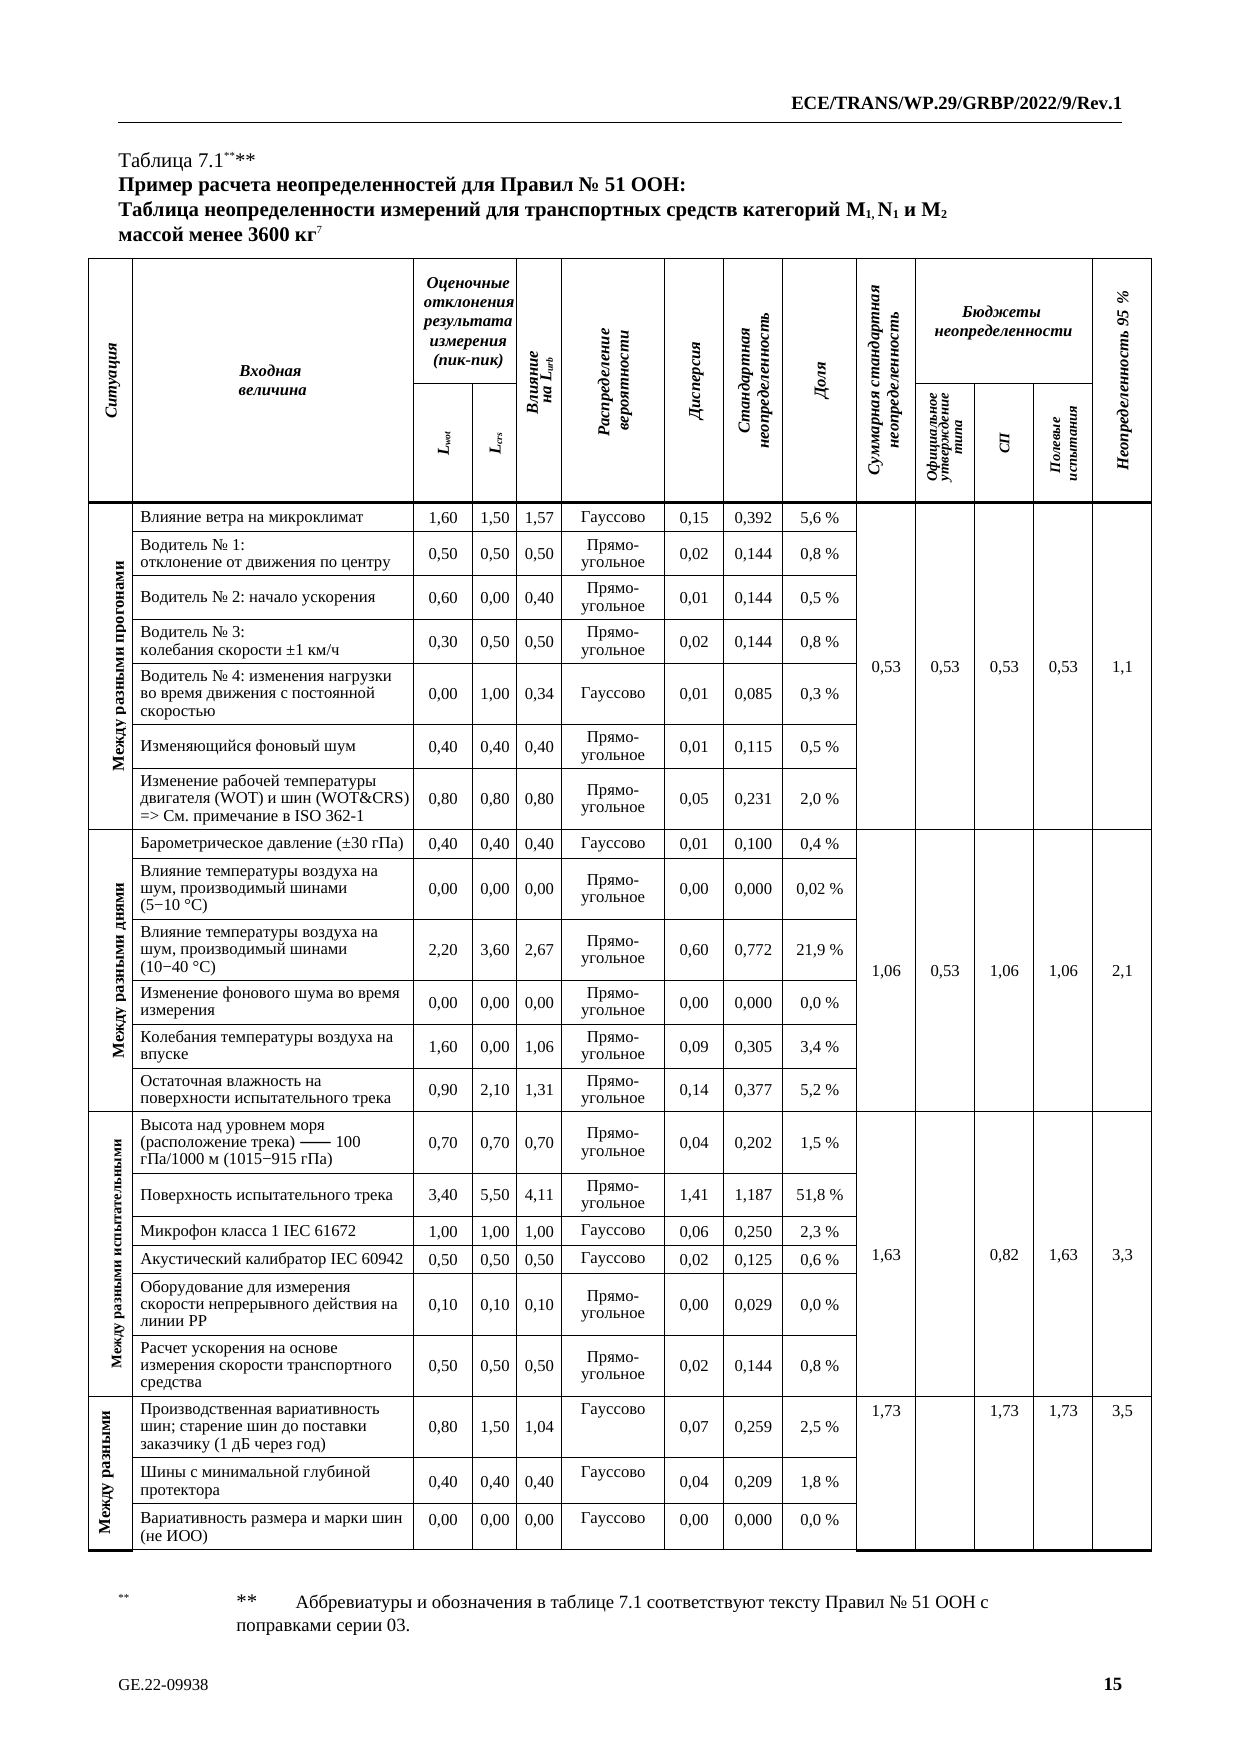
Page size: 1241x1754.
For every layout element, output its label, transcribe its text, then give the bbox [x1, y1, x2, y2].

table_cell 1,41 [665, 1174, 723, 1216]
table_cell Гауссово [562, 1217, 664, 1245]
table_cell 0,02 [665, 532, 723, 575]
table_cell 1,50 [473, 1397, 516, 1457]
table_cell Прямо-угольное [562, 1336, 664, 1396]
table_cell 1,06 [517, 1025, 561, 1067]
table_header Входная величина [133, 259, 413, 501]
table_cell 0,00 [517, 859, 561, 918]
table_header Бюджеты неопределенности [916, 259, 1092, 382]
table_cell Прямо-угольное [562, 859, 664, 918]
table_cell Прямо-угольное [562, 981, 664, 1023]
table_cell 0,3 % [783, 664, 856, 724]
table_cell 1,60 [414, 1025, 472, 1067]
table_cell Прямо-угольное [562, 1274, 664, 1334]
table_cell 0,70 [517, 1112, 561, 1172]
table_cell 0,40 [517, 576, 561, 619]
table_cell Влияние температуры воздуха на шум, производимый шинами (5−10 °C) [133, 859, 413, 918]
table_cell 0,144 [724, 576, 782, 619]
table_cell Прямо-угольное [562, 725, 664, 768]
table_cell Официальное утверждение типа [916, 384, 974, 501]
table_cell 0,80 [414, 769, 472, 829]
table_cell Расчет ускорения на основе измерения скорости транспортного средства [133, 1336, 413, 1396]
table_cell 0,085 [724, 664, 782, 724]
table_header Ситуация [89, 259, 132, 501]
table_cell 0,05 [665, 769, 723, 829]
table_cell 1,73 [1034, 1397, 1092, 1549]
table_cell Гауссово [562, 1504, 664, 1549]
table_cell Влияние температуры воздуха на шум, производимый шинами (10−40 °C) [133, 920, 413, 980]
table_cell 5,6 % [783, 504, 856, 531]
table_cell 0,50 [473, 1246, 516, 1273]
table_header Доля [783, 259, 856, 501]
table_cell 0,40 [517, 725, 561, 768]
table_cell 0,144 [724, 532, 782, 575]
table_cell Между разными прогонами [89, 504, 132, 829]
table_cell Прямо-угольное [562, 920, 664, 980]
table_cell 0,53 [975, 504, 1033, 829]
table_cell 0,02 [665, 1336, 723, 1396]
table_cell Прямо-угольное [562, 769, 664, 829]
table_cell 0,50 [517, 532, 561, 575]
table_cell [916, 1112, 974, 1396]
table_cell 2,3 % [783, 1217, 856, 1245]
table_cell Гауссово [562, 830, 664, 857]
table_cell Влияние ветра на микроклимат [133, 504, 413, 531]
table_cell 0,125 [724, 1246, 782, 1273]
table_cell 3,40 [414, 1174, 472, 1216]
table_cell 0,00 [414, 981, 472, 1023]
table_cell 0,4 % [783, 830, 856, 857]
table_cell 0,50 [414, 1246, 472, 1273]
table_cell Водитель № 4: изменения нагрузки во время движения с постоянной скоростью [133, 664, 413, 724]
table_cell 0,259 [724, 1397, 782, 1457]
table_cell Между разными днями [89, 830, 132, 1111]
table_header Влияние на Lurb [517, 259, 561, 501]
table_cell 0,53 [916, 830, 974, 1111]
table_cell Прямо-угольное [562, 620, 664, 663]
table_cell 0,00 [665, 981, 723, 1023]
table_cell Прямо-угольное [562, 576, 664, 619]
table_cell 0,6 % [783, 1246, 856, 1273]
table_cell 0,50 [473, 620, 516, 663]
table_cell Прямо-угольное [562, 532, 664, 575]
table_cell 0,53 [1034, 504, 1092, 829]
table_cell Колебания температуры воздуха на впуске [133, 1025, 413, 1067]
table_cell 0,144 [724, 620, 782, 663]
table_cell Гауссово [562, 1397, 664, 1457]
table_cell 51,8 % [783, 1174, 856, 1216]
table_cell 0,50 [517, 1246, 561, 1273]
table_cell 0,00 [665, 859, 723, 918]
table_cell 0,00 [473, 1025, 516, 1067]
table_cell 1,00 [473, 664, 516, 724]
table_cell 1,06 [975, 830, 1033, 1111]
table_cell 2,5 % [783, 1397, 856, 1457]
table_cell 1,187 [724, 1174, 782, 1216]
table_cell 0,40 [473, 830, 516, 857]
table_cell 0,50 [473, 1336, 516, 1396]
table_cell 0,5 % [783, 576, 856, 619]
table_cell 0,00 [665, 1504, 723, 1549]
table_cell 0,772 [724, 920, 782, 980]
table_cell 2,0 % [783, 769, 856, 829]
table_cell 0,250 [724, 1217, 782, 1245]
table_cell 0,40 [517, 1458, 561, 1503]
table_cell Lwot [414, 384, 472, 501]
table_header Суммарная стандартная неопределенность [857, 259, 915, 501]
table_cell Гауссово [562, 504, 664, 531]
table_cell 0,06 [665, 1217, 723, 1245]
table_cell 0,50 [517, 1336, 561, 1396]
table_cell 0,40 [414, 1458, 472, 1503]
table_cell 1,8 % [783, 1458, 856, 1503]
table_cell Водитель № 2: начало ускорения [133, 576, 413, 619]
table_cell 0,231 [724, 769, 782, 829]
table_cell Водитель № 1: отклонение от движения по центру [133, 532, 413, 575]
table_cell 0,100 [724, 830, 782, 857]
table_cell 0,07 [665, 1397, 723, 1457]
table_cell 0,10 [473, 1274, 516, 1334]
table_cell Гауссово [562, 664, 664, 724]
table_cell 0,392 [724, 504, 782, 531]
table_cell 1,57 [517, 504, 561, 531]
table_cell 3,60 [473, 920, 516, 980]
table_header Стандартная неопределенность [724, 259, 782, 501]
table_cell Полевые испытания [1034, 384, 1092, 501]
table_cell 0,90 [414, 1069, 472, 1111]
table_cell 1,06 [857, 830, 915, 1111]
table_header Дисперсия [665, 259, 723, 501]
table_cell 0,000 [724, 859, 782, 918]
table_cell 0,305 [724, 1025, 782, 1067]
table_cell 2,1 [1093, 830, 1151, 1111]
table_cell Между разными транспортными средствами [89, 1397, 132, 1549]
table_cell Поверхность испытательного трека [133, 1174, 413, 1216]
table_cell 0,14 [665, 1069, 723, 1111]
table_cell 1,5 % [783, 1112, 856, 1172]
table_cell 0,50 [414, 532, 472, 575]
table_cell Барометрическое давление (±30 гПа) [133, 830, 413, 857]
table_cell 0,70 [414, 1112, 472, 1172]
table_cell 0,15 [665, 504, 723, 531]
table_cell 0,60 [414, 576, 472, 619]
table_cell 1,00 [517, 1217, 561, 1245]
table_cell 2,20 [414, 920, 472, 980]
table_cell Гауссово [562, 1246, 664, 1273]
table_cell 5,50 [473, 1174, 516, 1216]
table_cell 0,00 [473, 981, 516, 1023]
table_cell 0,209 [724, 1458, 782, 1503]
table_cell 0,80 [414, 1397, 472, 1457]
table_cell Остаточная влажность на поверхности испытательного трека [133, 1069, 413, 1111]
table_cell 0,40 [473, 725, 516, 768]
table_cell 0,0 % [783, 1274, 856, 1334]
table_cell 0,00 [414, 859, 472, 918]
table_cell Водитель № 3: колебания скорости ±1 км/ч [133, 620, 413, 663]
table_cell Прямо-угольное [562, 1112, 664, 1172]
table_cell 0,60 [665, 920, 723, 980]
table_cell Вариативность размера и марки шин (не ИОО) [133, 1504, 413, 1549]
text Таблица 7.1** Пример расчета неопределенностей для Правил № 51 ООН: [118, 148, 1122, 196]
table_cell СП [975, 384, 1033, 501]
table_cell 0,80 [473, 769, 516, 829]
table_cell 0,82 [975, 1112, 1033, 1396]
table_cell 5,2 % [783, 1069, 856, 1111]
table_cell 0,53 [857, 504, 915, 829]
table_cell 0,00 [473, 1504, 516, 1549]
table_cell 3,5 [1093, 1397, 1151, 1549]
table_cell Прямо-угольное [562, 1069, 664, 1111]
table_cell 0,5 % [783, 725, 856, 768]
table_cell Шины с минимальной глубиной протектора [133, 1458, 413, 1503]
table_cell 1,60 [414, 504, 472, 531]
table_cell Производственная вариативность шин; старение шин до поставки заказчику (1 дБ через год) [133, 1397, 413, 1457]
table_cell 0,50 [517, 620, 561, 663]
table_cell 0,00 [414, 664, 472, 724]
table_cell 0,53 [916, 504, 974, 829]
table_cell 0,02 [665, 620, 723, 663]
table_cell Прямо-угольное [562, 1025, 664, 1067]
table_cell 0,50 [473, 532, 516, 575]
table_cell 0,09 [665, 1025, 723, 1067]
table_cell 0,01 [665, 830, 723, 857]
table_cell 0,40 [414, 830, 472, 857]
table_cell 0,000 [724, 981, 782, 1023]
table_cell 1,00 [414, 1217, 472, 1245]
table_cell 0,00 [414, 1504, 472, 1549]
table_cell 1,1 [1093, 504, 1151, 829]
table_cell 3,4 % [783, 1025, 856, 1067]
table_cell 0,00 [473, 576, 516, 619]
table_cell Оборудование для измерения скорости непрерывного действия на линии PP [133, 1274, 413, 1334]
table_cell 0,144 [724, 1336, 782, 1396]
table_cell 21,9 % [783, 920, 856, 980]
table_cell 1,31 [517, 1069, 561, 1111]
table_cell Высота над уровнем моря (расположение трека) ⸺ 100 гПа/1000 м (1015−915 гПа) [133, 1112, 413, 1172]
table_cell 0,40 [473, 1458, 516, 1503]
table_cell 0,202 [724, 1112, 782, 1172]
table_cell 0,01 [665, 664, 723, 724]
table_cell 3,3 [1093, 1112, 1151, 1396]
table_cell Изменяющийся фоновый шум [133, 725, 413, 768]
table_cell 2,10 [473, 1069, 516, 1111]
table_cell 0,000 [724, 1504, 782, 1549]
text Таблица неопределенности измерений для транспортных средств категорий M1, N1 и M2 массой менее 3600 кг7 [118, 196, 1122, 246]
table_cell 1,06 [1034, 830, 1092, 1111]
table_cell 1,04 [517, 1397, 561, 1457]
table_cell Акустический калибратор IEC 60942 [133, 1246, 413, 1273]
table_cell 1,73 [857, 1397, 915, 1549]
table_cell 1,73 [975, 1397, 1033, 1549]
table_cell 4,11 [517, 1174, 561, 1216]
table_cell 0,40 [517, 830, 561, 857]
table_cell 0,80 [517, 769, 561, 829]
table_cell 0,8 % [783, 532, 856, 575]
table_cell Изменение рабочей температуры двигателя (WOT) и шин (WOT&CRS) => См. примечание в ISO 362-1 [133, 769, 413, 829]
table_cell Между разными испытательными площадками [89, 1112, 132, 1396]
table_cell Гауссово [562, 1458, 664, 1503]
table_cell 0,377 [724, 1069, 782, 1111]
table_cell 0,04 [665, 1458, 723, 1503]
table_cell 0,00 [473, 859, 516, 918]
table_cell [916, 1397, 974, 1549]
table_cell 0,04 [665, 1112, 723, 1172]
table_cell 0,34 [517, 664, 561, 724]
table_cell 0,8 % [783, 620, 856, 663]
table_cell Микрофон класса 1 IEC 61672 [133, 1217, 413, 1245]
table_cell 1,00 [473, 1217, 516, 1245]
table_cell 1,50 [473, 504, 516, 531]
table_cell 0,00 [665, 1274, 723, 1334]
table_cell 0,00 [517, 981, 561, 1023]
table_cell 0,00 [517, 1504, 561, 1549]
table_cell 0,30 [414, 620, 472, 663]
table_cell 0,50 [414, 1336, 472, 1396]
table_cell 0,40 [414, 725, 472, 768]
table_cell 0,01 [665, 725, 723, 768]
table_cell Прямо-угольное [562, 1174, 664, 1216]
table_cell Изменение фонового шума во время измерения [133, 981, 413, 1023]
table_header Распределение вероятности [562, 259, 664, 501]
table_cell 0,10 [414, 1274, 472, 1334]
table_cell 0,02 % [783, 859, 856, 918]
table_cell 0,02 [665, 1246, 723, 1273]
table_cell 0,10 [517, 1274, 561, 1334]
table_cell Lcrs [473, 384, 516, 501]
table_cell 0,115 [724, 725, 782, 768]
table_header Неопределенность 95 % [1093, 259, 1151, 501]
table_cell 0,01 [665, 576, 723, 619]
table_cell 0,029 [724, 1274, 782, 1334]
table_cell 0,0 % [783, 1504, 856, 1549]
table_cell 1,63 [857, 1112, 915, 1396]
table_cell 2,67 [517, 920, 561, 980]
table_cell 0,8 % [783, 1336, 856, 1396]
table_cell 1,63 [1034, 1112, 1092, 1396]
table_cell 0,70 [473, 1112, 516, 1172]
table_header Оценочные отклонения результата измерения (пик-пик) [414, 259, 516, 382]
table_cell 0,0 % [783, 981, 856, 1023]
